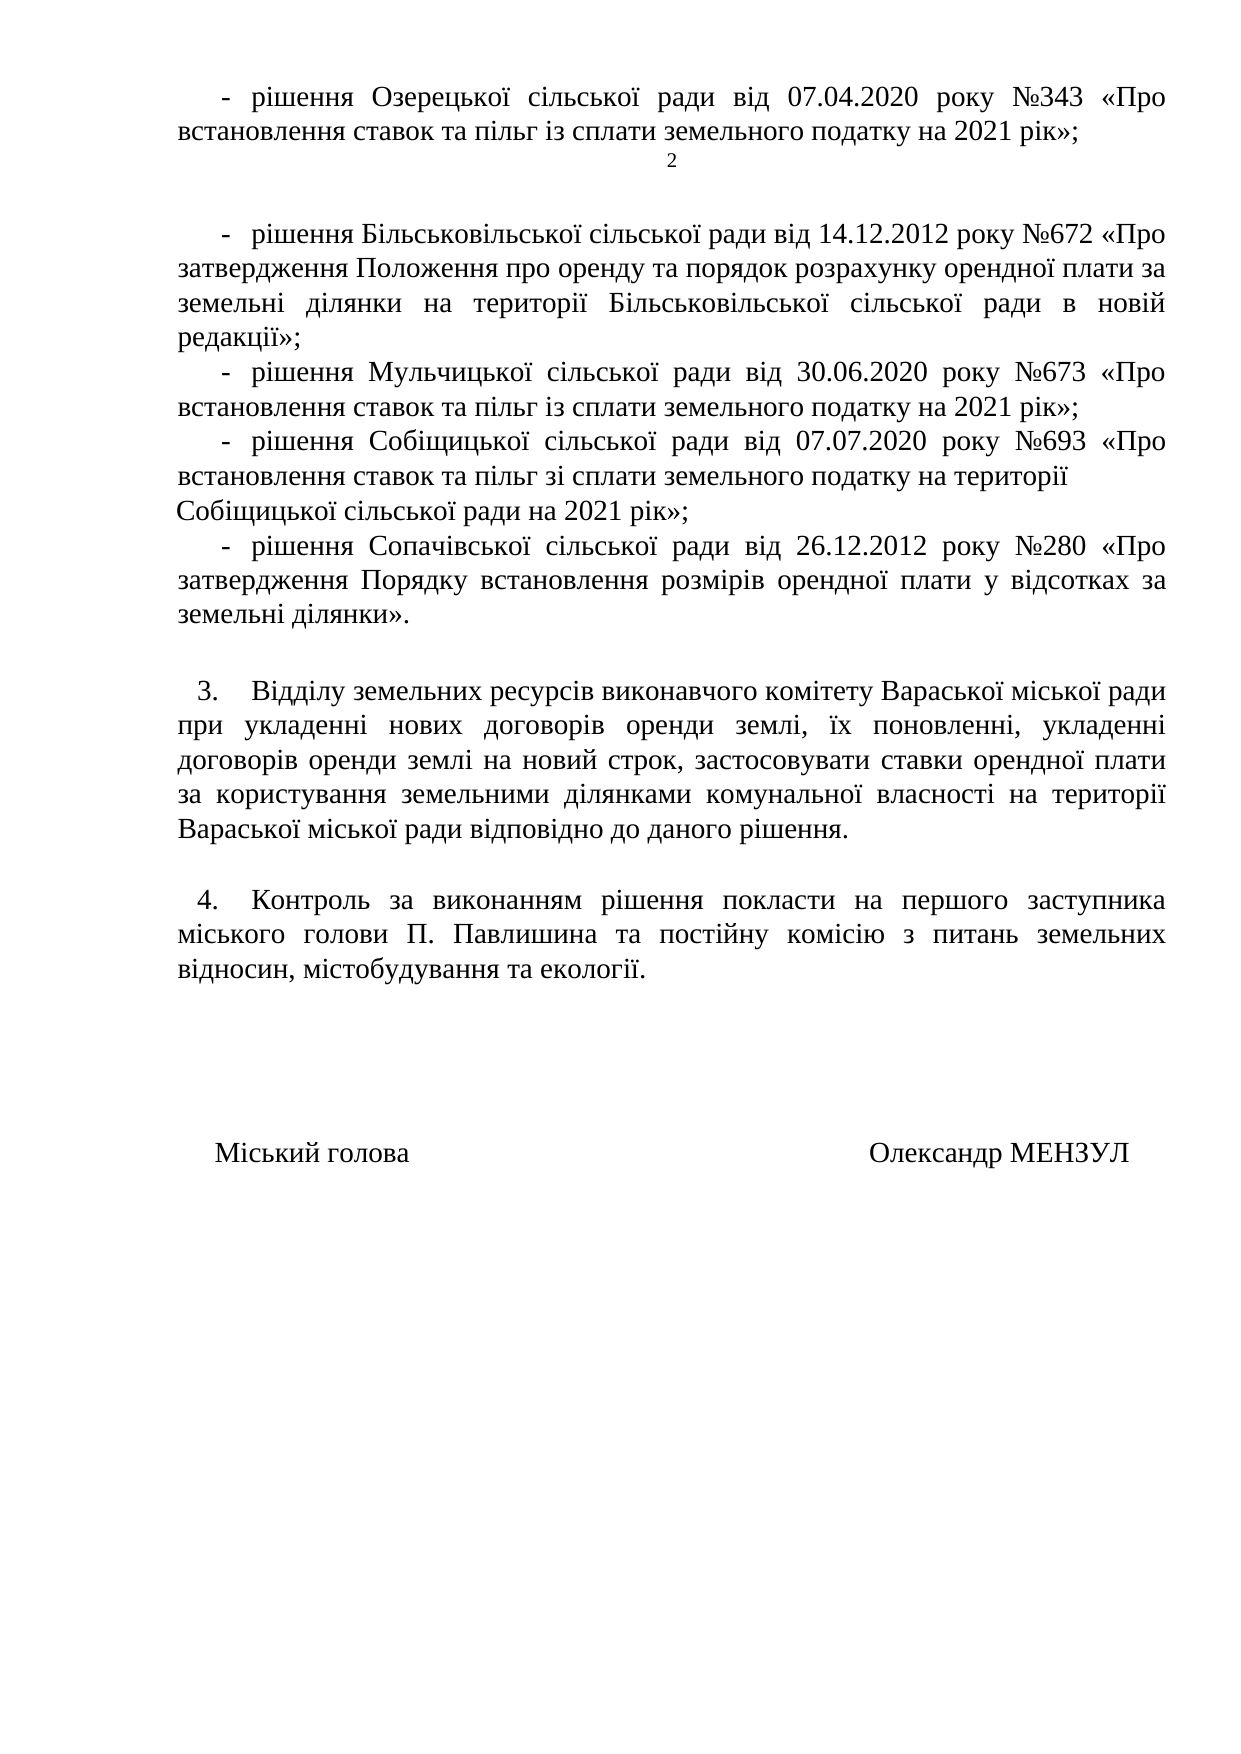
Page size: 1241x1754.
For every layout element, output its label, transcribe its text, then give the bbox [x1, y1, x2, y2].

list рішення Мульчицької сільської ради від 30.06.2020 року №673 «Про встановлення ставок та пільг із сплати земельного податку на 2021 рік»; [177, 354, 1167, 422]
list рішення Собіщицької сільської ради від 07.07.2020 року №693 «Про встановлення ставок та пільг зі сплати земельного податку на території [177, 423, 1167, 492]
list рішення Більськовільської сільської ради від 14.12.2012 року №672 «Про затвердження Положення про оренду та порядок розрахунку орендної плати за земельні ділянки на території Більськовільської сільської ради в новій редакції»; [177, 216, 1167, 353]
text 2 [177, 148, 1166, 172]
text Собіщицької сільської ради на 2021 рік»; [176, 493, 1167, 526]
list Контроль за виконанням рішення покласти на першого заступника міського голови П. Павлишина та постійну комісію з питань земельних відносин, містобудування та екології. [177, 882, 1167, 984]
list рішення Сопачівської сільської ради від 26.12.2012 року №280 «Про затвердження Порядку встановлення розмірів орендної плати у відсотках за земельні ділянки». [177, 528, 1167, 630]
list Відділу земельних ресурсів виконавчого комітету Вараської міської ради при укладенні нових договорів оренди землі, їх поновленні, укладенні договорів оренди землі на новий строк, застосовувати ставки орендної плати за користування земельними ділянками комунальної власності на території Вараської міської ради відповідно до даного рішення. [177, 673, 1167, 844]
text Міський голова Олександр МЕНЗУЛ [177, 1135, 1167, 1168]
list рішення Озерецької сільської ради від 07.04.2020 року №343 «Про встановлення ставок та пільг із сплати земельного податку на 2021 рік»; [177, 79, 1167, 147]
